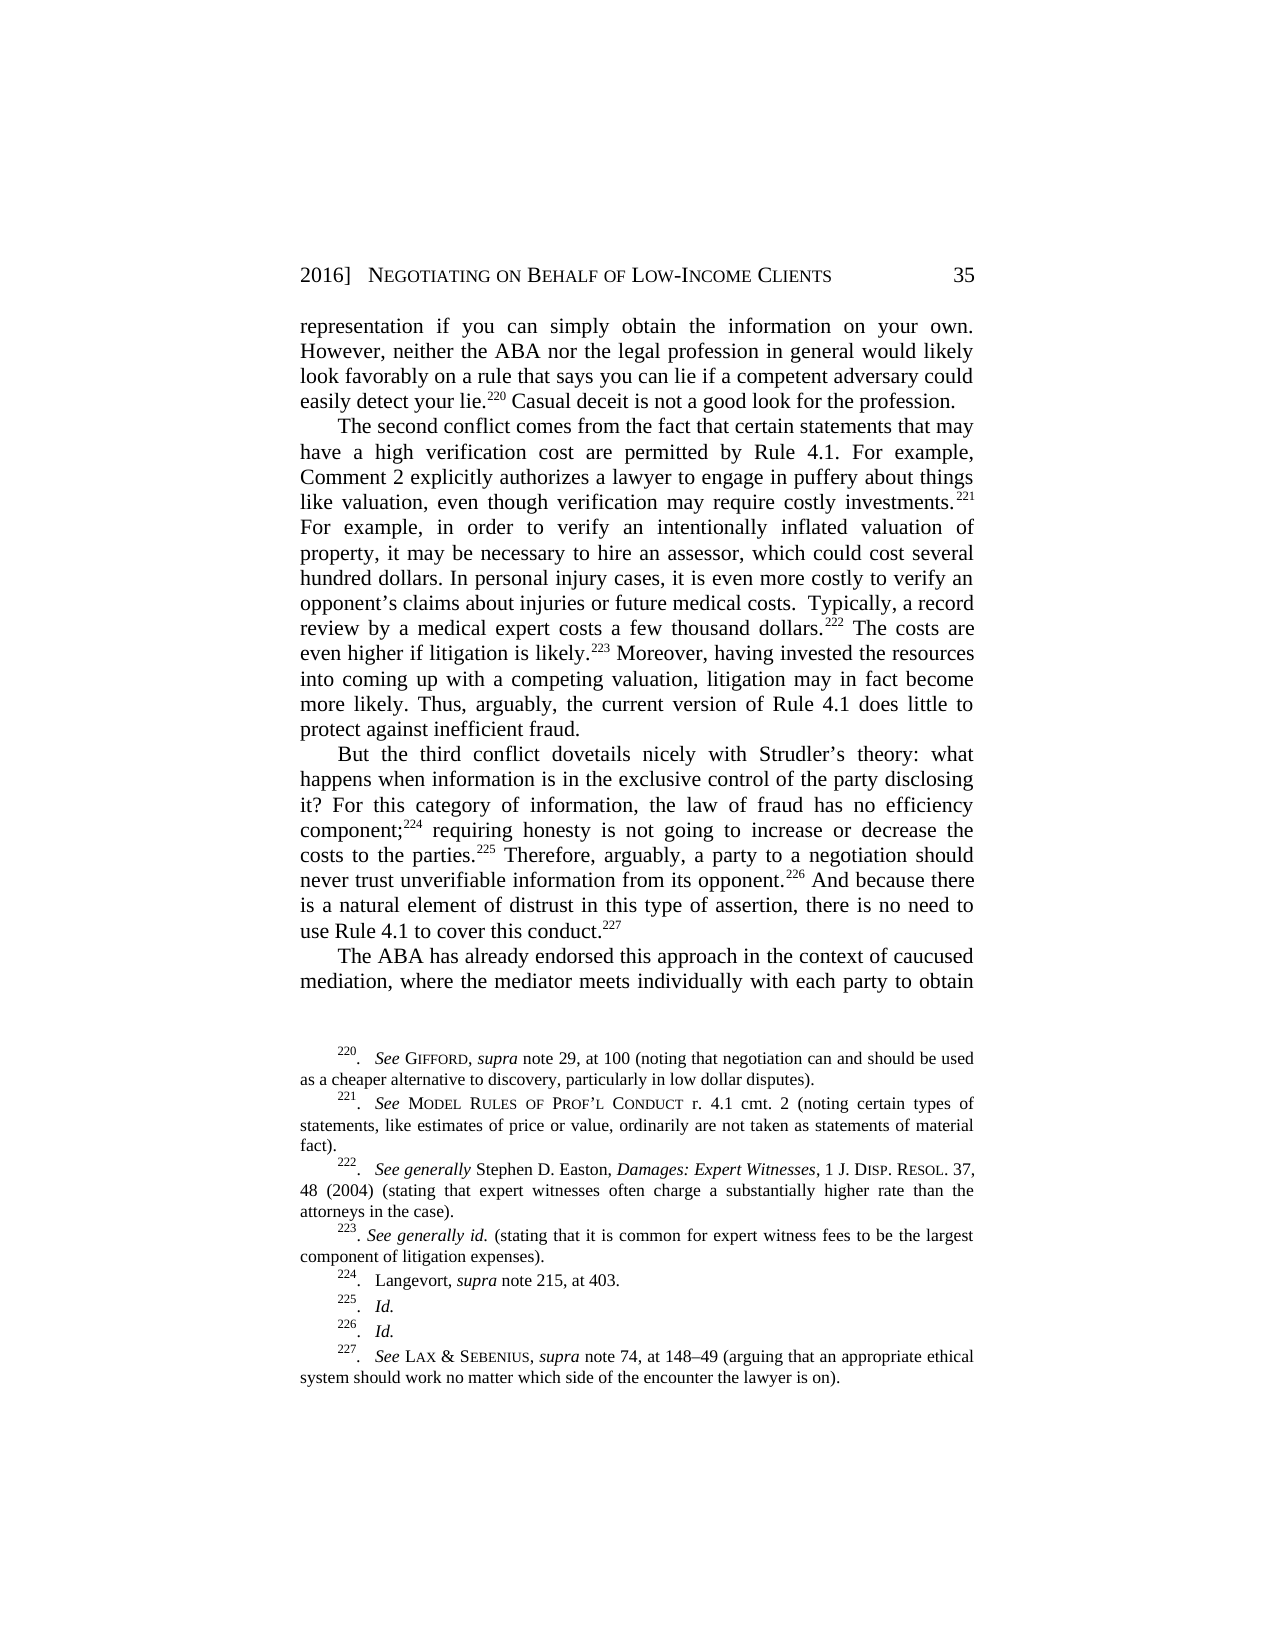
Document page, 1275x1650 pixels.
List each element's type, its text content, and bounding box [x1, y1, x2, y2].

text There are three aspects of Langevort’s view that conflict with lawyers’ professional ethics. The first conflict arises from the corollary that if it is relatively low cost for a party to obtain the information necessary to evaluate the adversary’s statement, then it follows that the party should be expected to do so. In other words, the law of fraud should not punish the easily verifiable statement because it would be foolish to rely on your adversary’s representation if you can simply obtain the information on your own. However, neither the ABA nor the legal profession in general would likely look favorably on a rule that says you can lie if a competent adversary could easily detect your lie. Casual deceit is not a good look for the profession. [300, 313, 975, 413]
text But the third conflict dovetails nicely with Strudler’s theory: what happens when information is in the exclusive control of the party disclosing it? For this category of information, the law of fraud has no efficiency component; requiring honesty is not going to increase or decrease the costs to the parties. Therefore, arguably, a party to a negotiation should never trust unverifiable information from its opponent. And because there is a natural element of distrust in this type of assertion, there is no need to use Rule 4.1 to cover this conduct. [300, 741, 975, 943]
text The second conflict comes from the fact that certain statements that may have a high verification cost are permitted by Rule 4.1. For example, Comment 2 explicitly authorizes a lawyer to engage in puffery about things like valuation, even though verification may require costly investments. For example, in order to verify an intentionally inflated valuation of property, it may be necessary to hire an assessor, which could cost several hundred dollars. In personal injury cases, it is even more costly to verify an opponent’s claims about injuries or future medical costs. Typically, a record review by a medical expert costs a few thousand dollars. The costs are even higher if litigation is likely. Moreover, having invested the resources into coming up with a competing valuation, litigation may in fact become more likely. Thus, arguably, the current version of Rule 4.1 does little to protect against inefficient fraud. [300, 413, 975, 741]
